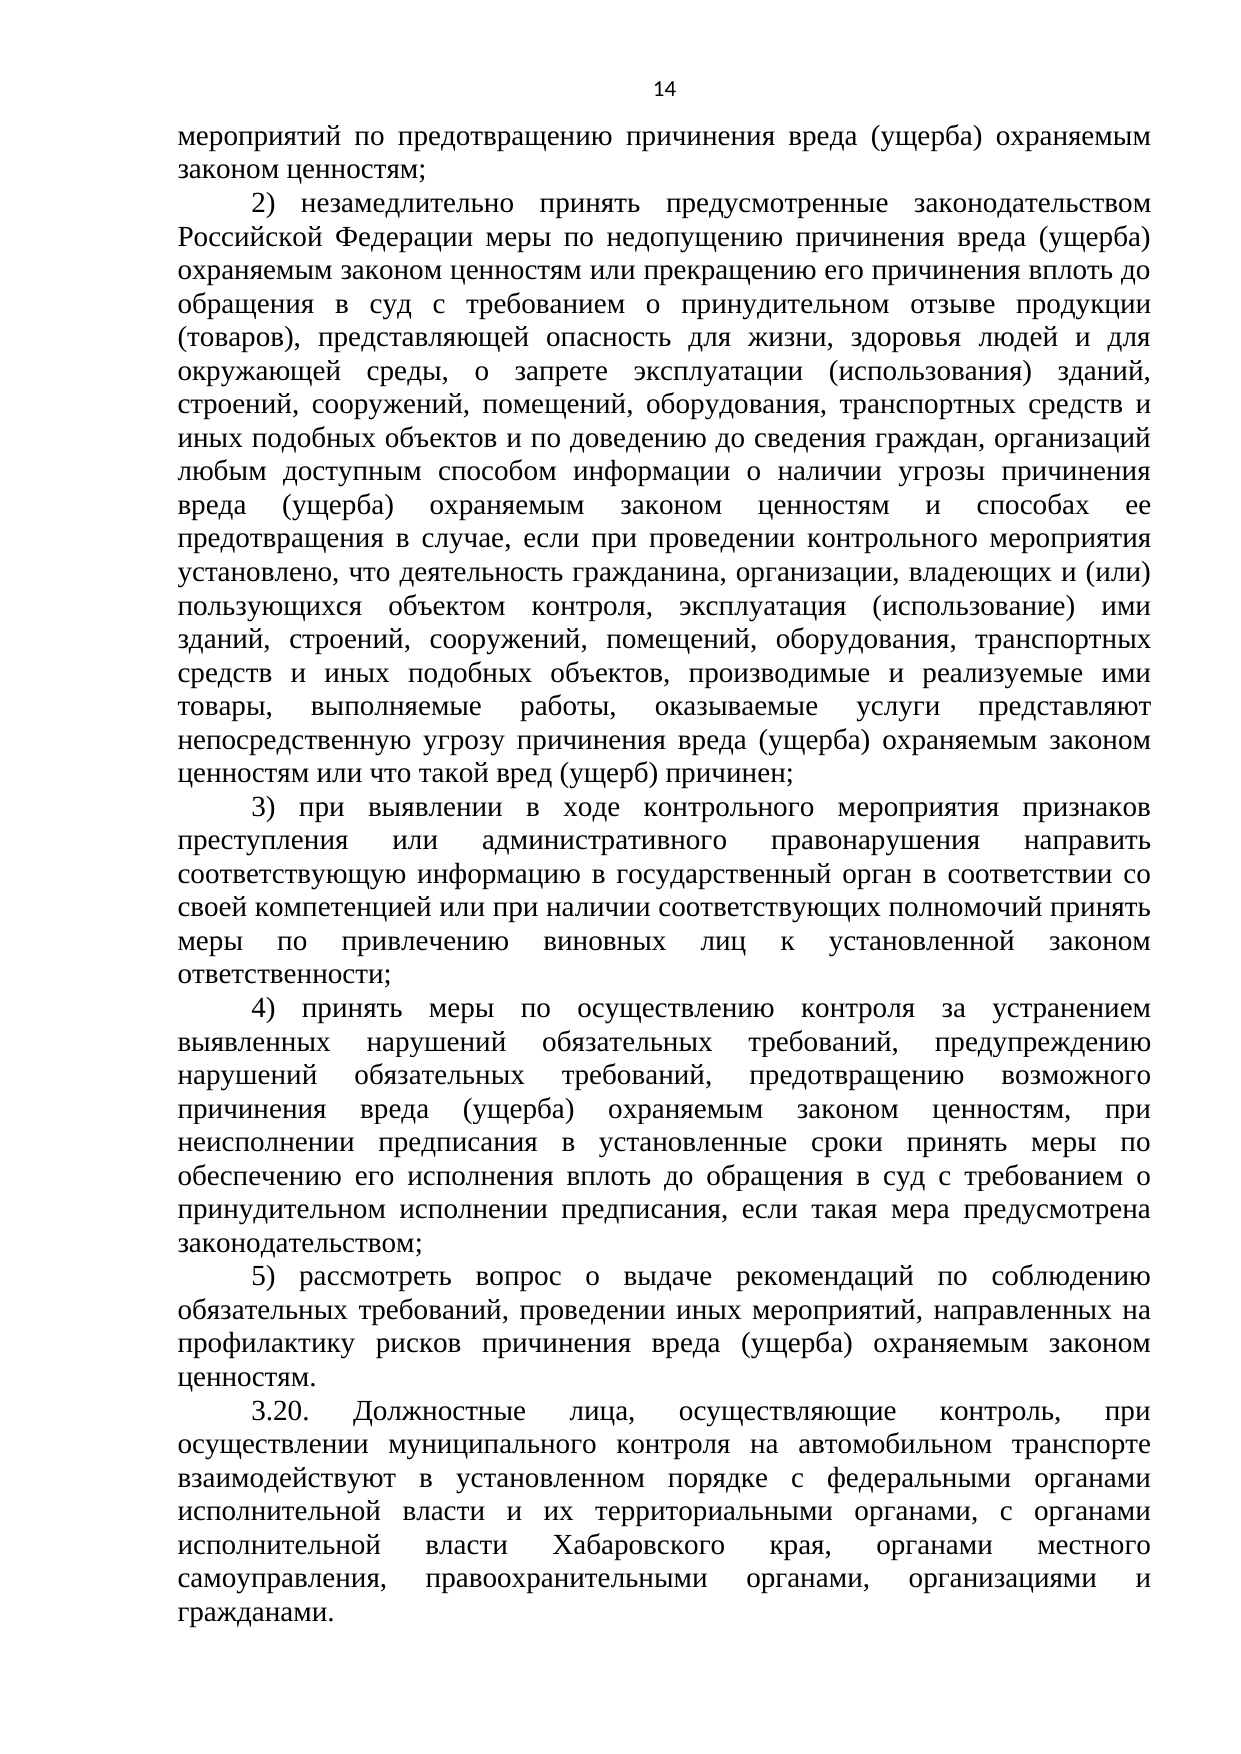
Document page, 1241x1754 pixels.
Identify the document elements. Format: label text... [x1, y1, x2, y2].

text 3) при выявлении в ходе контрольного мероприятия признаков преступления или административного правонарушения направить соответствующую информацию в государственный орган в соответствии со своей компетенцией или при наличии соответствующих полномочий принять меры по привлечению виновных лиц к установленной законом ответственности; [177, 789, 1152, 990]
text 5) рассмотреть вопрос о выдаче рекомендаций по соблюдению обязательных требований, проведении иных мероприятий, направленных на профилактику рисков причинения вреда (ущерба) охраняемым законом ценностям. [177, 1258, 1152, 1393]
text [177, 118, 1152, 185]
text 2) незамедлительно принять предусмотренные законодательством Российской Федерации меры по недопущению причинения вреда (ущерба) охраняемым законом ценностям или прекращению его причинения вплоть до обращения в суд с требованием о принудительном отзыве продукции (товаров), представляющей опасность для жизни, здоровья людей и для окружающей среды, о запрете эксплуатации (использования) зданий, строений, сооружений, помещений, оборудования, транспортных средств и иных подобных объектов и по доведению до сведения граждан, организаций любым доступным способом информации о наличии угрозы причинения вреда (ущерба) охраняемым законом ценностям и способах ее предотвращения в случае, если при проведении контрольного мероприятия установлено, что деятельность гражданина, организации, владеющих и (или) пользующихся объектом контроля, эксплуатация (использование) ими зданий, строений, сооружений, помещений, оборудования, транспортных средств и иных подобных объектов, производимые и реализуемые ими товары, выполняемые работы, оказываемые услуги представляют непосредственную угрозу причинения вреда (ущерба) охраняемым законом ценностям или что такой вред (ущерб) причинен; [177, 185, 1152, 789]
text 3.20. Должностные лица, осуществляющие контроль, при осуществлении муниципального контроля на автомобильном транспорте взаимодействуют в установленном порядке с федеральными органами исполнительной власти и их территориальными органами, с органами исполнительной власти Хабаровского края, органами местного самоуправления, правоохранительными органами, организациями и гражданами. [177, 1393, 1152, 1627]
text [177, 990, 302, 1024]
